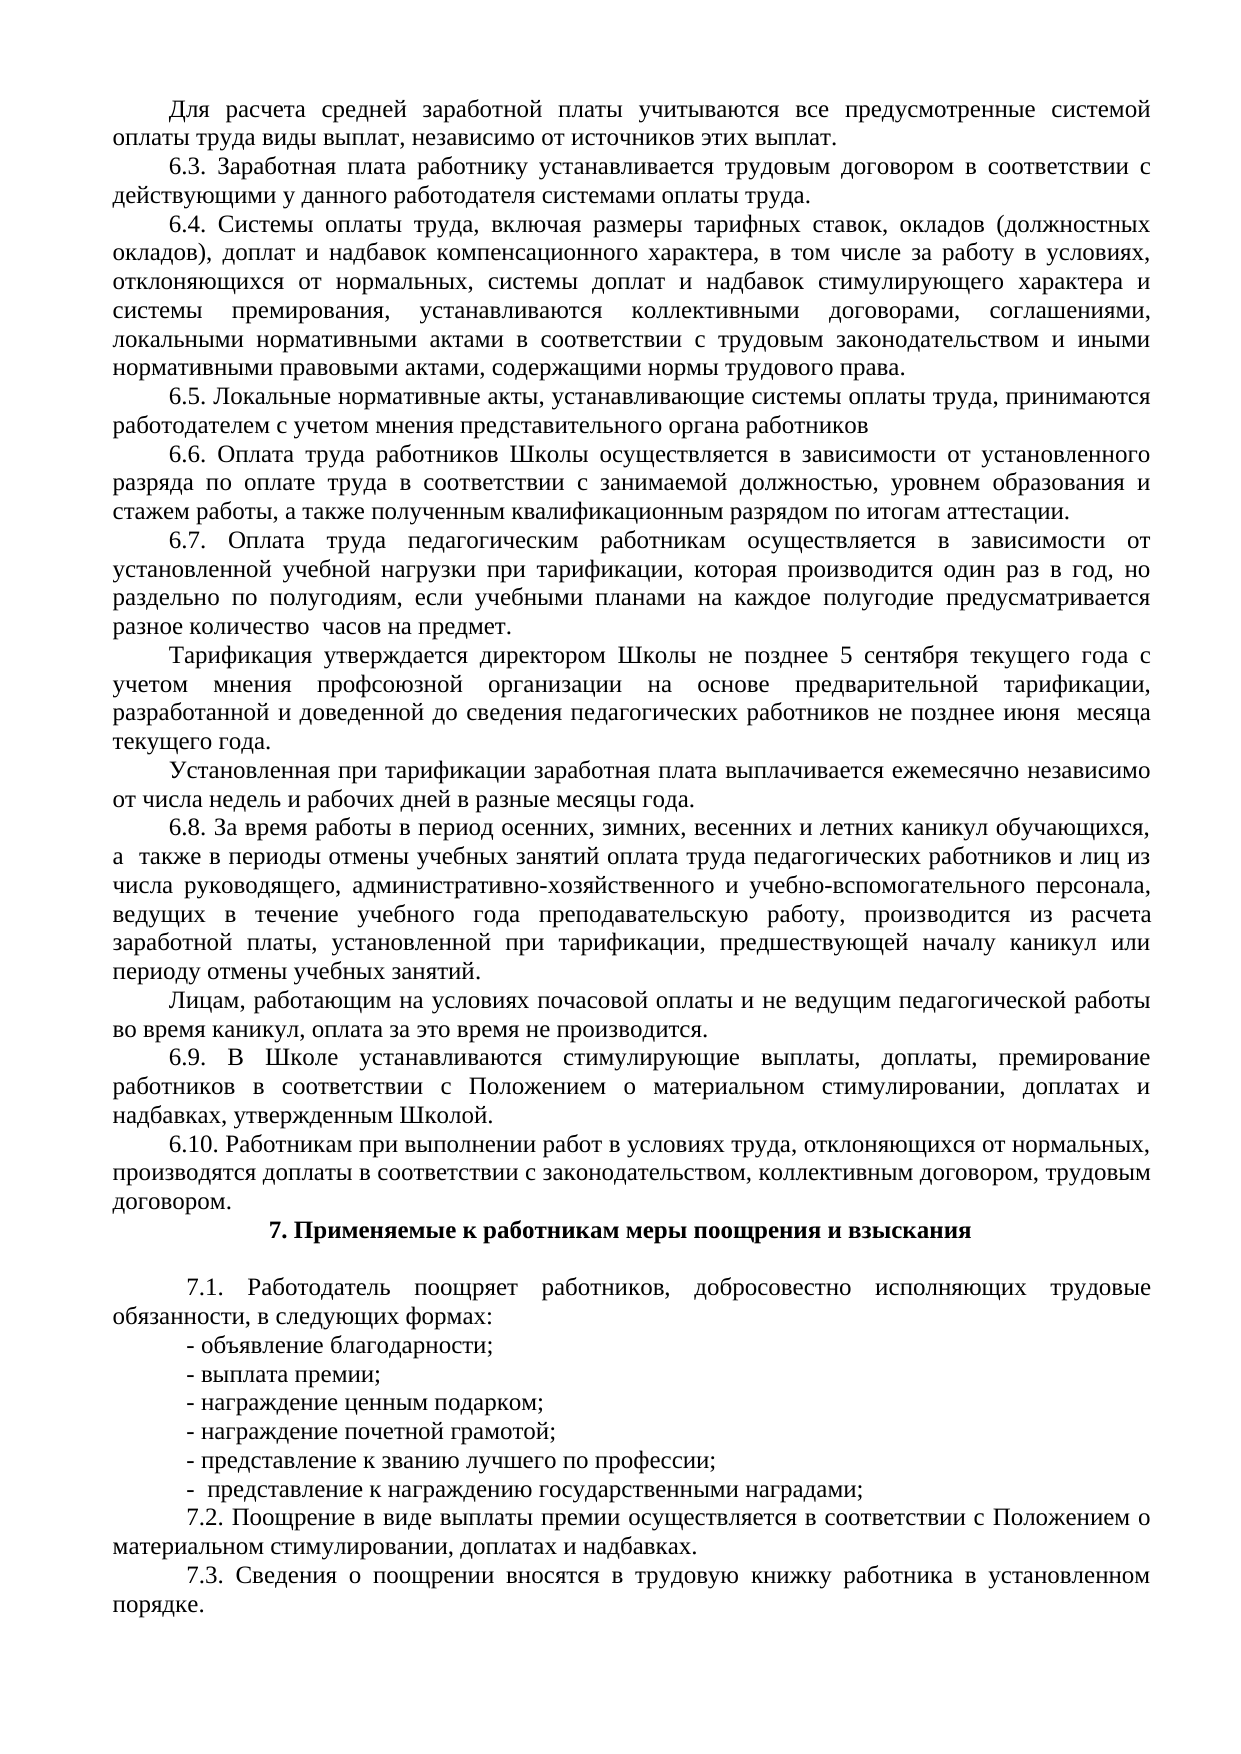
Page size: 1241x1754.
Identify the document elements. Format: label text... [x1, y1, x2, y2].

text 6.3. Заработная плата работнику устанавливается трудовым договором в соответствии с действующими у данного работодателя системами оплаты труда. [112, 151, 1152, 209]
text - объявление благодарности; [112, 1330, 1152, 1359]
text 6.9. В Школе устанавливаются стимулирующие выплаты, доплаты, премирование работников в соответствии с Положением о материальном стимулировании, доплатах и надбавках, утвержденным Школой. [112, 1042, 1152, 1129]
text - выплата премии; [112, 1359, 1152, 1387]
text 7. Применяемые к работникам меры поощрения и взыскания [112, 1215, 1152, 1244]
text 6.6. Оплата труда работников Школы осуществляется в зависимости от установленного разряда по оплате труда в соответствии с занимаемой должностью, уровнем образования и стажем работы, а также полученным квалификационным разрядом по итогам аттестации. [112, 439, 1152, 525]
text Тарификация утверждается директором Школы не позднее 5 сентября текущего года с учетом мнения профсоюзной организации на основе предварительной тарификации, разработанной и доведенной до сведения педагогических работников не позднее июня месяца текущего года. [112, 640, 1152, 755]
text - представление к званию лучшего по профессии; [112, 1445, 1152, 1474]
text 6.5. Локальные нормативные акты, устанавливающие системы оплаты труда, принимаются работодателем с учетом мнения представительного органа работников [112, 381, 1152, 439]
text Установленная при тарификации заработная плата выплачивается ежемесячно независимо от числа недель и рабочих дней в разные месяцы года. [112, 755, 1152, 812]
text 6.10. Работникам при выполнении работ в условиях труда, отклоняющихся от нормальных, производятся доплаты в соответствии с законодательством, коллективным договором, трудовым договором. [112, 1129, 1152, 1215]
text Для расчета средней заработной платы учитываются все предусмотренные системой оплаты труда виды выплат, независимо от источников этих выплат. [112, 94, 1152, 151]
text 6.7. Оплата труда педагогическим работникам осуществляется в зависимости от установленной учебной нагрузки при тарификации, которая производится один раз в год, но раздельно по полугодиям, если учебными планами на каждое полугодие предусматривается разное количество часов на предмет. [112, 525, 1152, 640]
text - награждение почетной грамотой; [112, 1416, 1152, 1445]
text 7.2. Поощрение в виде выплаты премии осуществляется в соответствии с Положением о материальном стимулировании, доплатах и надбавках. [112, 1502, 1152, 1560]
text 7.1. Работодатель поощряет работников, добросовестно исполняющих трудовые обязанности, в следующих формах: [112, 1272, 1152, 1330]
text - представление к награждению государственными наградами; [112, 1474, 1152, 1502]
text 7.3. Сведения о поощрении вносятся в трудовую книжку работника в установленном порядке. [112, 1560, 1152, 1617]
text - награждение ценным подарком; [112, 1387, 1152, 1416]
text 6.4. Системы оплаты труда, включая размеры тарифных ставок, окладов (должностных окладов), доплат и надбавок компенсационного характера, в том числе за работу в условиях, отклоняющихся от нормальных, системы доплат и надбавок стимулирующего характера и системы премирования, устанавливаются коллективными договорами, соглашениями, локальными нормативными актами в соответствии с трудовым законодательством и иными нормативными правовыми актами, содержащими нормы трудового права. [112, 209, 1152, 381]
text 6.8. За время работы в период осенних, зимних, весенних и летних каникул обучающихся, а также в периоды отмены учебных занятий оплата труда педагогических работников и лиц из числа руководящего, административно-хозяйственного и учебно-вспомогательного персонала, ведущих в течение учебного года преподавательскую работу, производится из расчета заработной платы, установленной при тарификации, предшествующей началу каникул или периоду отмены учебных занятий. [112, 812, 1152, 985]
text Лицам, работающим на условиях почасовой оплаты и не ведущим педагогической работы во время каникул, оплата за это время не производится. [112, 985, 1152, 1042]
